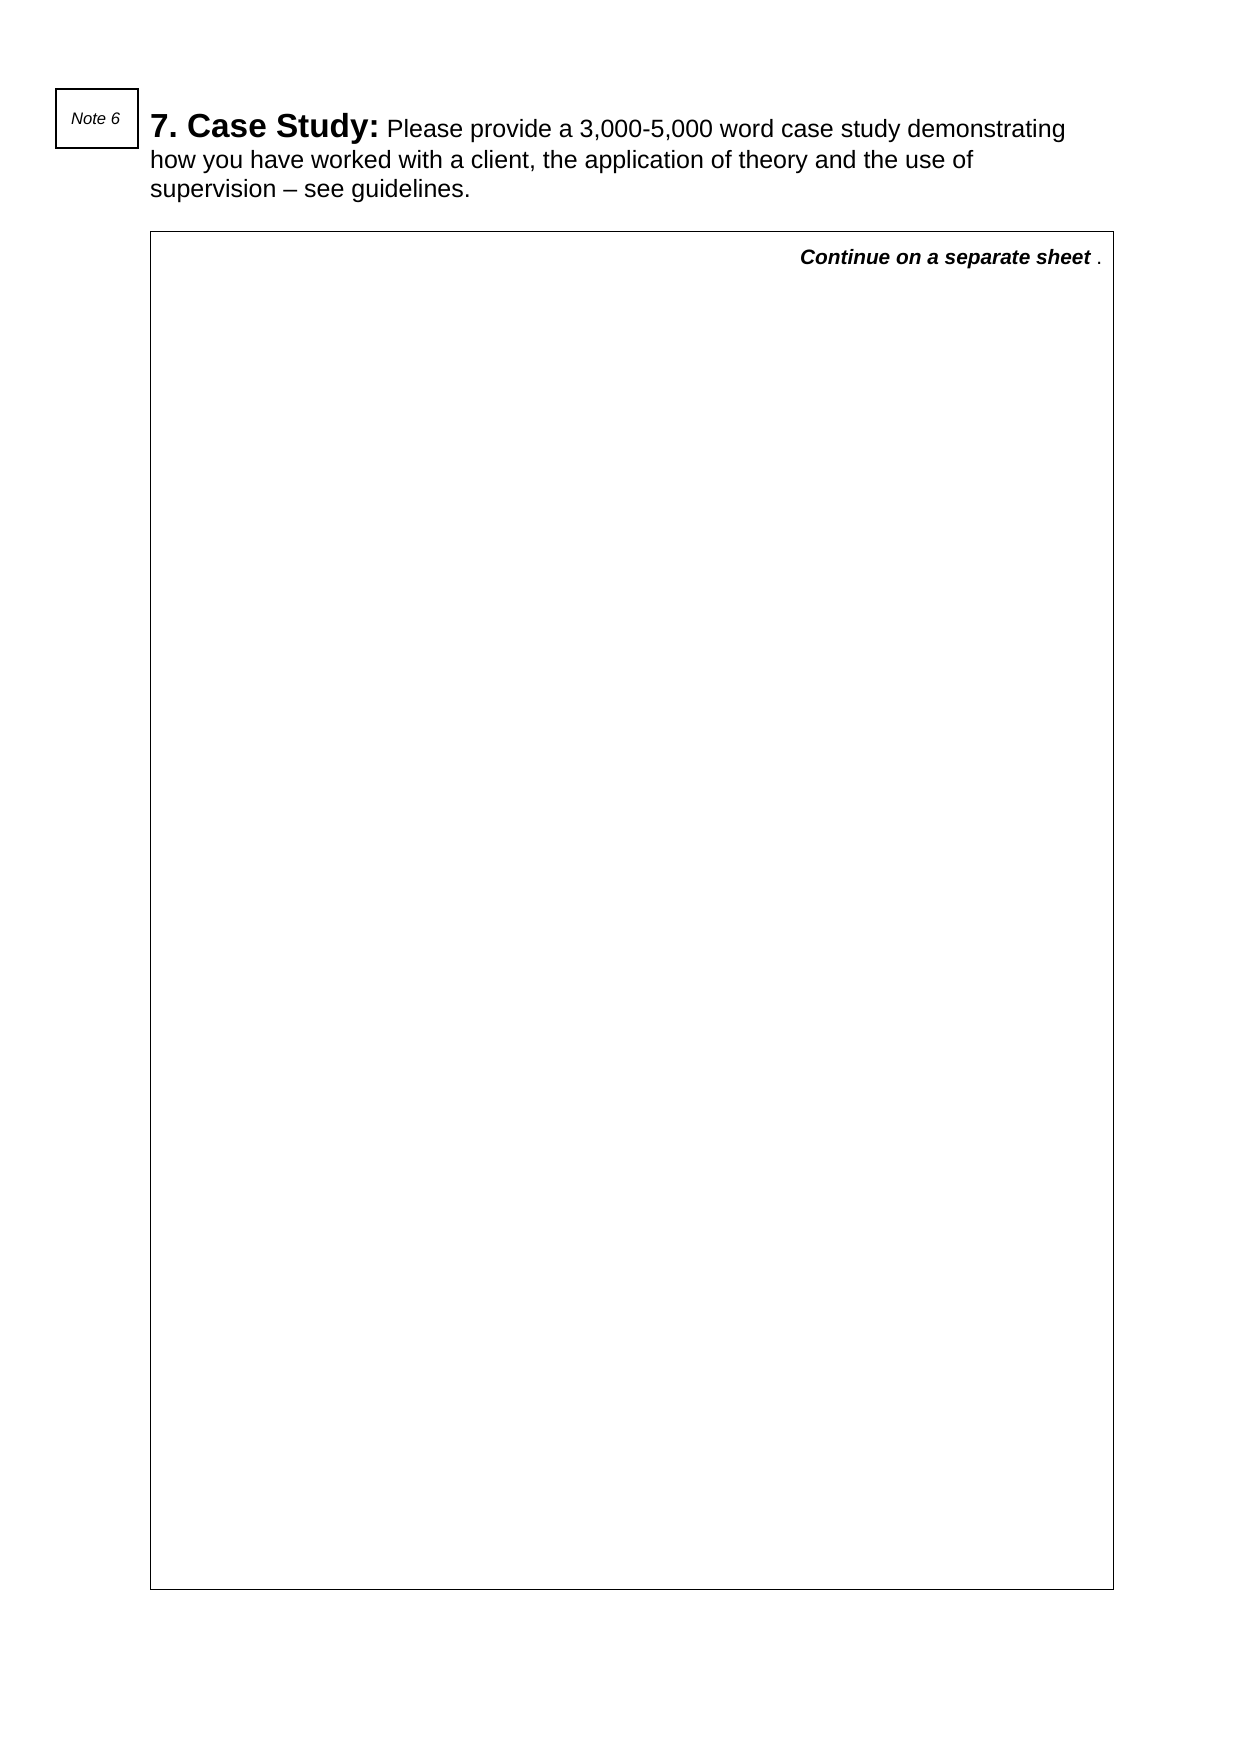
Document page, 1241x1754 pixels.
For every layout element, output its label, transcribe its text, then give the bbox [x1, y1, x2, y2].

text 7. Case Study: Please provide a 3,000-5,000 word case study demonstrating how you have worked with a client, the application of theory and the use of supervision – see guidelines. [150, 106, 1090, 202]
table_header Continue on a separate sheet . [151, 232, 1113, 1588]
